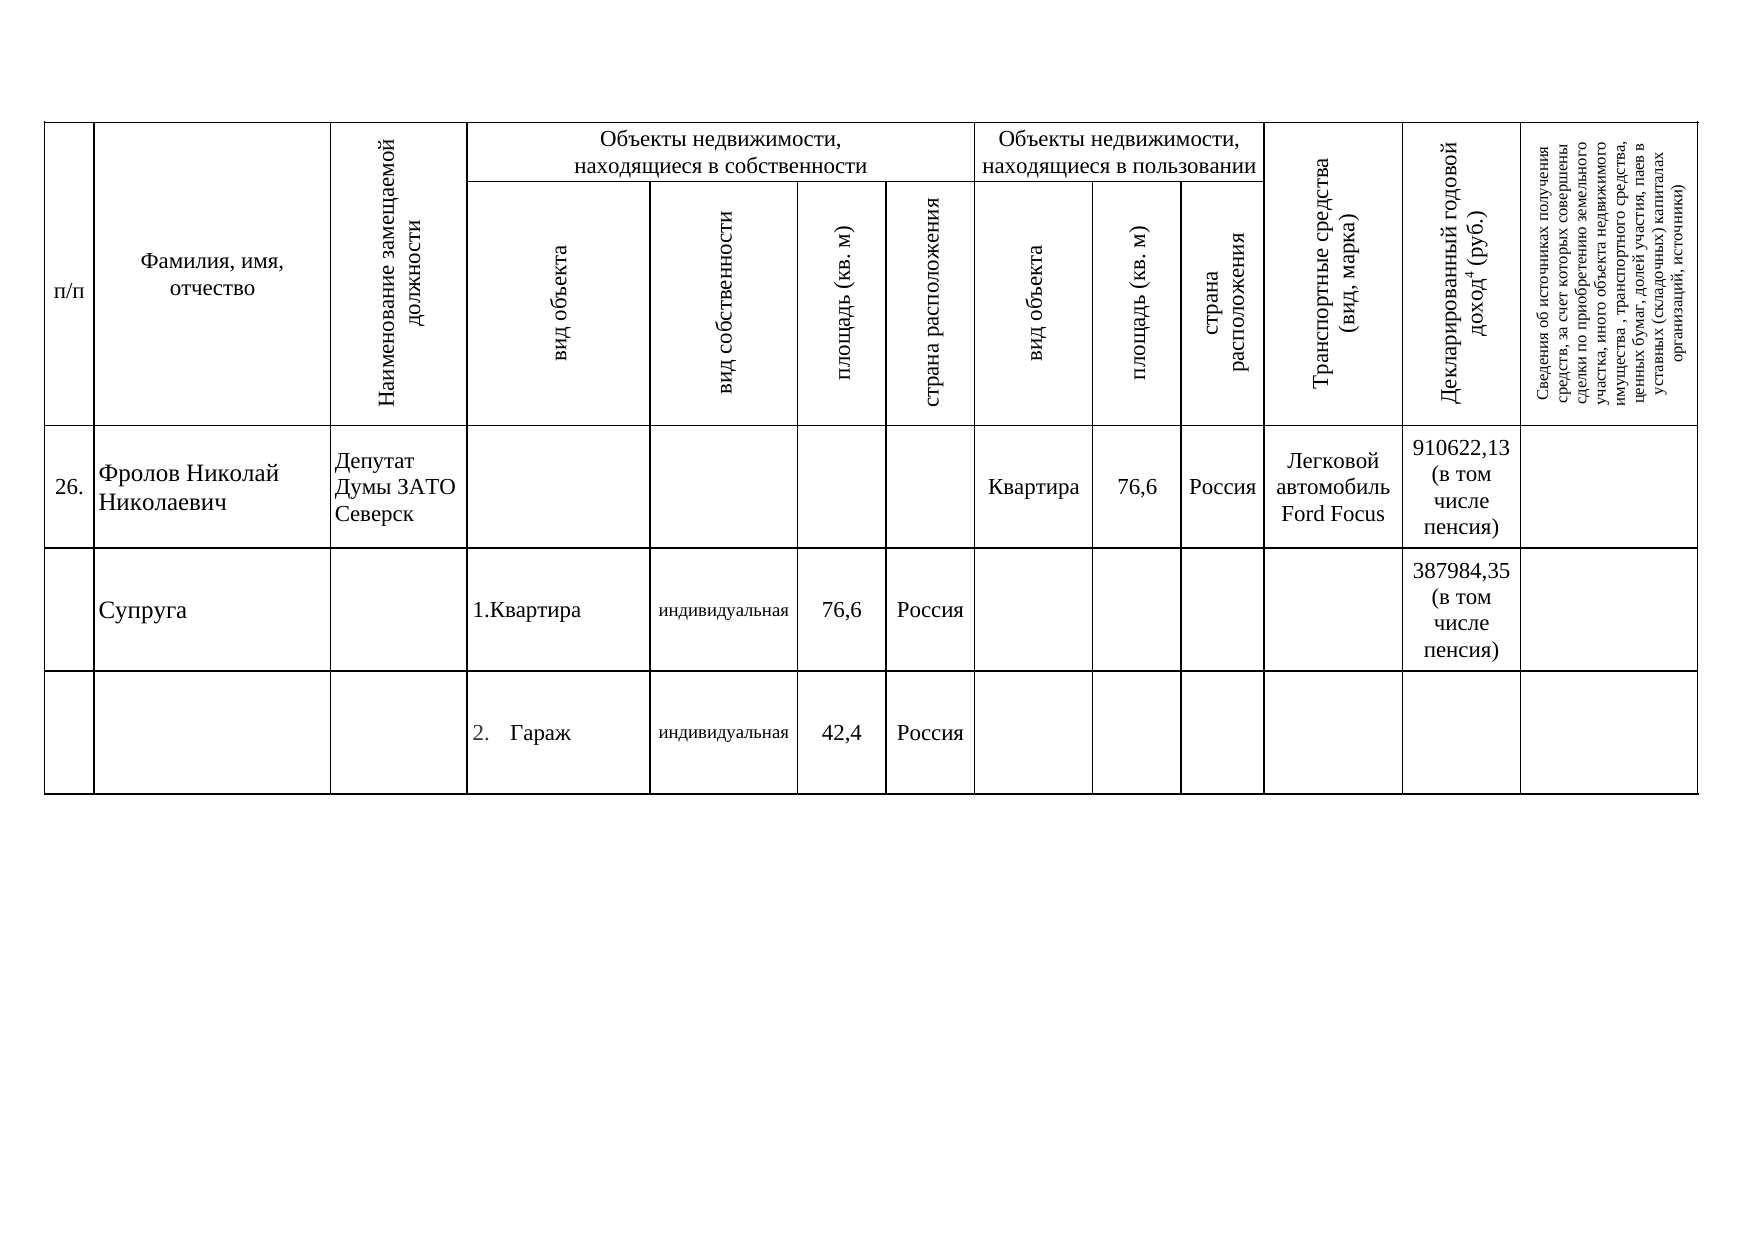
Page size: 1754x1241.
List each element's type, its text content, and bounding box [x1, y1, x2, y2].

table_header Фамилия, имя, отчество [95, 123, 330, 424]
table_cell вид объекта [975, 182, 1092, 424]
table_cell Россия [887, 549, 974, 670]
table_cell Фролов Николай Николаевич [95, 426, 330, 547]
table_header Объекты недвижимости, находящиеся в собственности [468, 123, 974, 181]
table_header Наименование замещаемой должности [331, 123, 466, 424]
table_cell [798, 426, 885, 547]
table_cell страна расположения [887, 182, 974, 424]
table_header Транспортные средства (вид, марка) [1265, 123, 1402, 424]
table_cell Россия [1182, 426, 1263, 547]
table_header Сведения об источниках получения средств, за счет которых совершены сделки по приобретению земельного участка, иного объекта недвижимого имущества , транспортного средства, ценных бумаг, долей участия, паев в уставных (складочных) капиталах организаций, источники) [1521, 123, 1697, 424]
table_cell [45, 672, 93, 793]
table_cell Легковой автомобиль Ford Focus [1265, 426, 1402, 547]
table_cell [1403, 672, 1520, 793]
table_cell 1.Квартира [468, 549, 649, 670]
table_cell 387984,35 (в том числе пенсия) [1403, 549, 1520, 670]
table_cell площадь (кв. м) [1093, 182, 1180, 424]
table_header Декларированный годовой доход4 (руб.) [1403, 123, 1520, 424]
table_cell [975, 549, 1092, 670]
table_cell [651, 426, 797, 547]
table_cell [1265, 672, 1402, 793]
table_cell [331, 672, 466, 793]
table_cell Супруга [95, 549, 330, 670]
table_cell Гараж [468, 672, 649, 793]
table_cell 76,6 [1093, 426, 1180, 547]
table_cell [1182, 549, 1263, 670]
table_cell [1521, 426, 1697, 547]
table_cell индивидуальная [651, 549, 797, 670]
table_cell страна расположения [1182, 182, 1263, 424]
table_cell индивидуальная [651, 672, 797, 793]
table_cell [45, 549, 93, 670]
table_header Объекты недвижимости, находящиеся в пользовании [975, 123, 1263, 181]
table_cell площадь (кв. м) [798, 182, 885, 424]
table_cell Россия [887, 672, 974, 793]
table_cell вид собственности [651, 182, 797, 424]
table_cell [1265, 549, 1402, 670]
table_cell [1521, 549, 1697, 670]
table_header п/п [45, 123, 93, 424]
table_cell [1093, 549, 1180, 670]
table_cell Депутат Думы ЗАТО Северск [331, 426, 466, 547]
table_cell [1182, 672, 1263, 793]
table_cell [975, 672, 1092, 793]
table_cell 76,6 [798, 549, 885, 670]
table_cell 42,4 [798, 672, 885, 793]
table_cell Квартира [975, 426, 1092, 547]
table_cell [468, 426, 649, 547]
table_cell [1093, 672, 1180, 793]
table_cell [331, 549, 466, 670]
table_cell 26. [45, 426, 93, 547]
table_cell [1521, 672, 1697, 793]
table_cell вид объекта [468, 182, 649, 424]
table_cell 910622,13 (в том числе пенсия) [1403, 426, 1520, 547]
table_cell [95, 672, 330, 793]
table_cell [887, 426, 974, 547]
